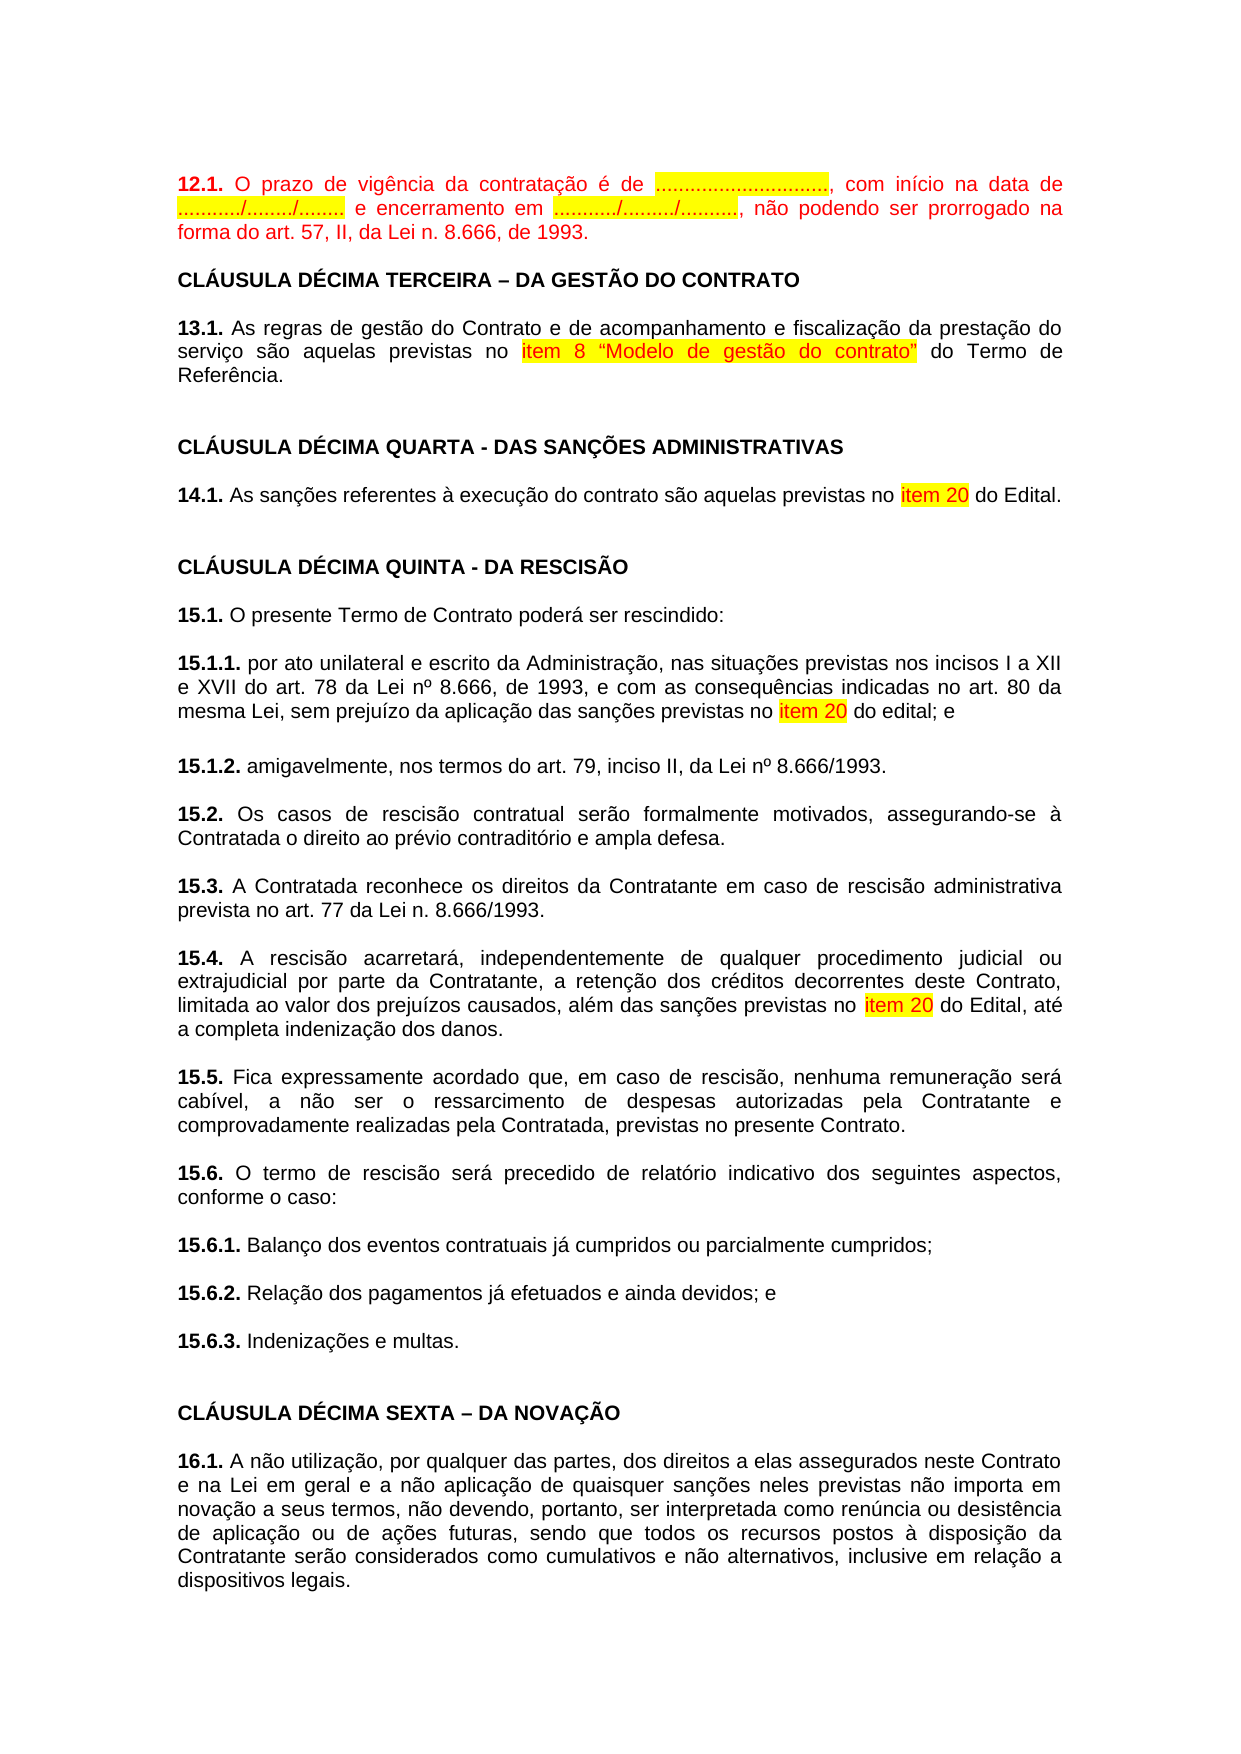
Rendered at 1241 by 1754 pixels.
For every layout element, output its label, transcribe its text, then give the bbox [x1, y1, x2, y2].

text 15.6. O termo de rescisão será precedido de relatório indicativo dos seguintes aspectos, conforme o caso: [177, 1161, 1063, 1209]
subtitle CLÁUSULA DÉCIMA QUARTA - DAS SANÇÕES ADMINISTRATIVAS [177, 435, 1063, 459]
subtitle CLÁUSULA DÉCIMA QUINTA - DA RESCISÃO [177, 555, 1063, 579]
text 12.1. O prazo de vigência da contratação é de .............................., com início na data de .........../......../........ e encerramento em .........../........./.........., não podendo ser prorrogado na forma do art. 57, II, da Lei n. 8.666, de 1993. [177, 172, 1063, 243]
text 13.1. As regras de gestão do Contrato e de acompanhamento e fiscalização da prestação do serviço são aquelas previstas no item 8 “Modelo de gestão do contrato” do Termo de Referência. [177, 315, 1063, 387]
text 15.6.2. Relação dos pagamentos já efetuados e ainda devidos; e [177, 1281, 1063, 1305]
text 15.6.3. Indenizações e multas. [177, 1329, 1063, 1353]
subtitle CLÁUSULA DÉCIMA TERCEIRA – DA GESTÃO DO CONTRATO [177, 267, 1063, 291]
text 15.1. O presente Termo de Contrato poderá ser rescindido: [177, 603, 1063, 627]
text 15.5. Fica expressamente acordado que, em caso de rescisão, nenhuma remuneração será cabível, a não ser o ressarcimento de despesas autorizadas pela Contratante e comprovadamente realizadas pela Contratada, previstas no presente Contrato. [177, 1065, 1063, 1137]
text 15.6.1. Balanço dos eventos contratuais já cumpridos ou parcialmente cumpridos; [177, 1233, 1063, 1257]
text 15.1.1. por ato unilateral e escrito da Administração, nas situações previstas nos incisos I a XII e XVII do art. 78 da Lei nº 8.666, de 1993, e com as consequências indicadas no art. 80 da mesma Lei, sem prejuízo da aplicação das sanções previstas no item 20 do edital; e [177, 651, 1063, 723]
text 15.4. A rescisão acarretará, independentemente de qualquer procedimento judicial ou extrajudicial por parte da Contratante, a retenção dos créditos decorrentes deste Contrato, limitada ao valor dos prejuízos causados, além das sanções previstas no item 20 do Edital, até a completa indenização dos danos. [177, 945, 1063, 1041]
text 16.1. A não utilização, por qualquer das partes, dos direitos a elas assegurados neste Contrato e na Lei em geral e a não aplicação de quaisquer sanções neles previstas não importa em novação a seus termos, não devendo, portanto, ser interpretada como renúncia ou desistência de aplicação ou de ações futuras, sendo que todos os recursos postos à disposição da Contratante serão considerados como cumulativos e não alternativos, inclusive em relação a dispositivos legais. [177, 1448, 1063, 1592]
text 15.2. Os casos de rescisão contratual serão formalmente motivados, assegurando-se à Contratada o direito ao prévio contraditório e ampla defesa. [177, 802, 1063, 849]
text 15.1.2. amigavelmente, nos termos do art. 79, inciso II, da Lei nº 8.666/1993. [177, 754, 1063, 778]
text 15.3. A Contratada reconhece os direitos da Contratante em caso de rescisão administrativa prevista no art. 77 da Lei n. 8.666/1993. [177, 873, 1063, 921]
text 14.1. As sanções referentes à execução do contrato são aquelas previstas no item 20 do Edital. [177, 483, 901, 507]
subtitle CLÁUSULA DÉCIMA SEXTA – DA NOVAÇÃO [177, 1401, 1063, 1424]
